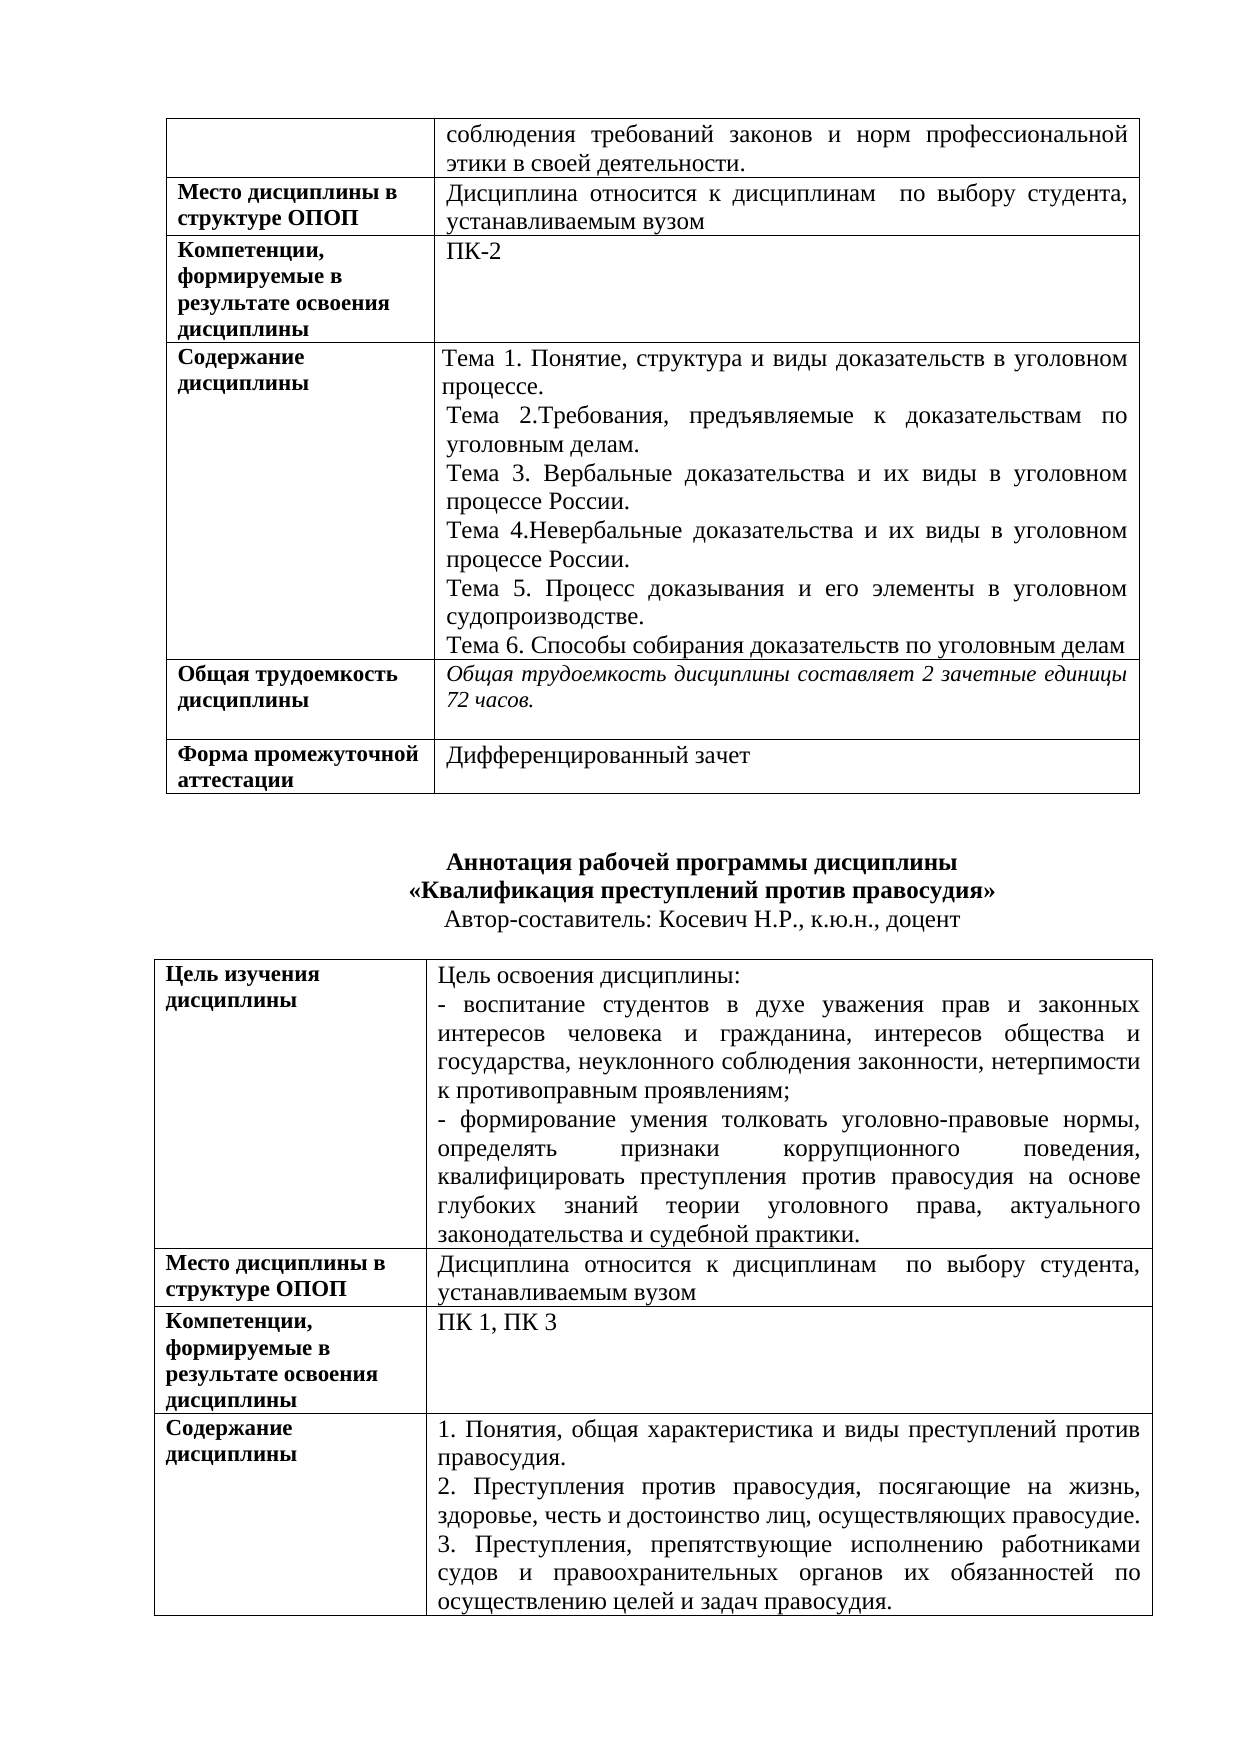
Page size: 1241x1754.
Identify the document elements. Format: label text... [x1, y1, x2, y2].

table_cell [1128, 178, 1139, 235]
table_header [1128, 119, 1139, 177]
table_cell Общая трудоемкость дисциплины [167, 660, 434, 739]
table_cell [155, 1414, 426, 1615]
table_cell ПК 1, ПК 3 [427, 1307, 1152, 1413]
table_cell Компетенции, формируемые в результате освоения дисциплины [167, 236, 434, 342]
table_cell Тема 1. Понятие, структура и виды доказательств в уголовном процессе. Тема 2.Требования, предъявляемые к доказательствам по уголовным делам. Тема 3. Вербальные доказательства и их виды в уголовном процессе России. Тема 4.Невербальные доказательства и их виды в уголовном процессе России. Тема 5. Процесс доказывания и его элементы в уголовном судопроизводстве. Тема 6. Способы собирания доказательств по уголовным делам [435, 343, 1139, 659]
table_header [167, 119, 434, 177]
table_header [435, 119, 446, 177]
table_cell Форма промежуточной аттестации [167, 740, 434, 793]
table_cell Содержание дисциплины [167, 343, 434, 659]
text Автор-составитель: Косевич Н.Р., к.ю.н., доцент [177, 904, 1152, 933]
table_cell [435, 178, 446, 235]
table_header Цель освоения дисциплины: - воспитание студентов в духе уважения прав и законных интересов человека и гражданина, интересов общества и государства, неуклонного соблюдения законности, нетерпимости к противоправным проявлениям; - формирование умения толковать уголовно-правовые нормы, определять признаки коррупционного поведения, квалифицировать преступления против правосудия на основе глубоких знаний теории уголовного права, актуального законодательства и судебной практики. [427, 960, 1152, 1248]
table_cell Компетенции, формируемые в результате освоения дисциплины [155, 1307, 426, 1413]
table_cell Место дисциплины в структуре ОПОП [167, 178, 434, 235]
table_header Цель изучения дисциплины [155, 960, 426, 1248]
text Аннотация рабочей программы дисциплины [177, 847, 1152, 875]
table_cell ПК-2 [435, 236, 1139, 342]
table_cell Общая трудоемкость дисциплины составляет 2 зачетные единицы 72 часов. [435, 660, 1139, 739]
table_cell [427, 1414, 1152, 1615]
table_cell Место дисциплины в структуре ОПОП [155, 1249, 426, 1306]
text «Квалификация преступлений против правосудия» [177, 875, 1152, 904]
table_cell Дисциплина относится к дисциплинам по выбору студента, устанавливаемым вузом [427, 1249, 1152, 1306]
table_cell Дифференцированный зачет [435, 740, 1139, 793]
